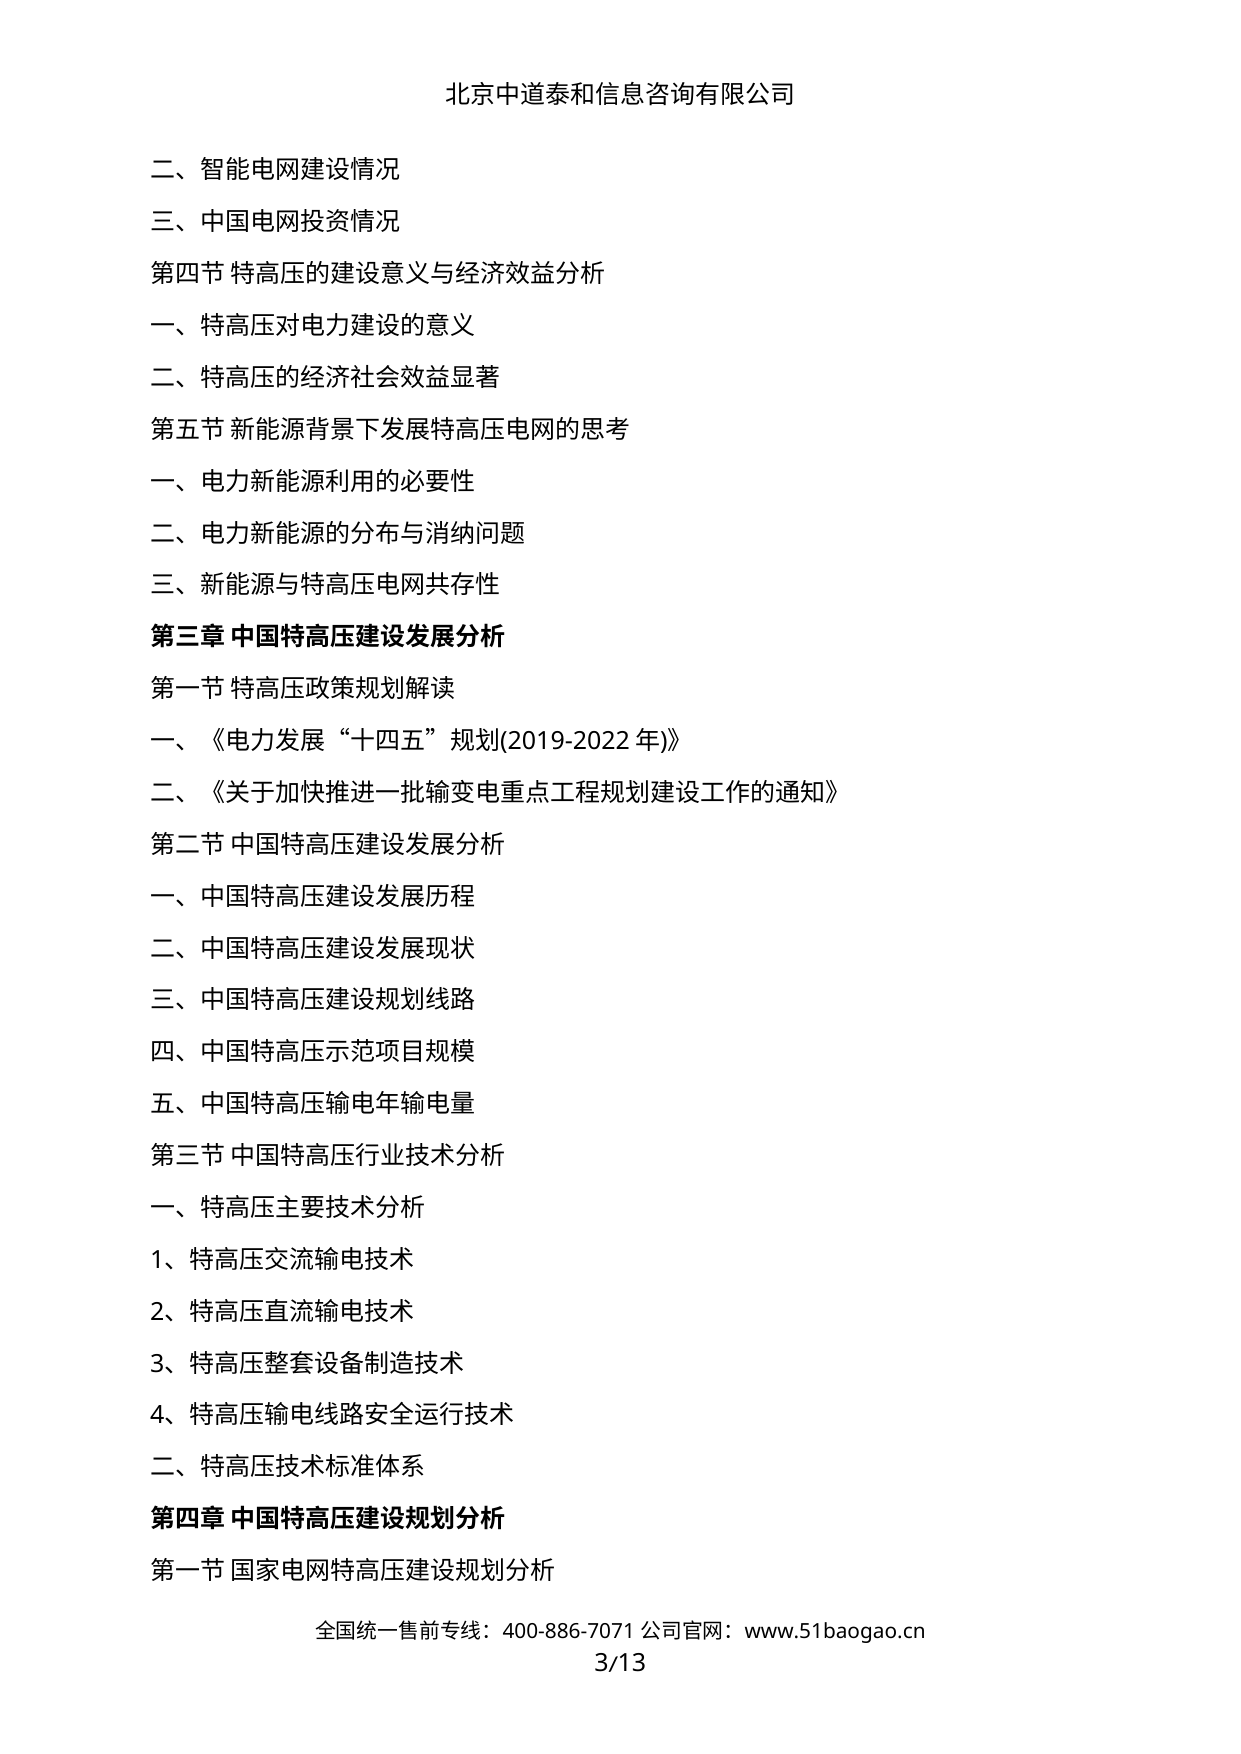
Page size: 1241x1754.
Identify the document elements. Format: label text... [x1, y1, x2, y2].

text 三、中国特高压建设规划线路 [150, 980, 1090, 1016]
text 一、《电力发展“十四五”规划(2019-2022年)》 [150, 721, 1090, 757]
text 二、中国特高压建设发展现状 [150, 928, 1090, 964]
text 一、中国特高压建设发展历程 [150, 876, 1090, 912]
text 第二节 中国特高压建设发展分析 [150, 824, 1090, 861]
text 第五节 新能源背景下发展特高压电网的思考 [150, 409, 1090, 446]
text 2、特高压直流输电技术 [150, 1291, 1090, 1327]
text 第一节 国家电网特高压建设规划分析 [150, 1551, 1090, 1587]
text 二、特高压技术标准体系 [150, 1447, 1090, 1483]
text 第四节 特高压的建设意义与经济效益分析 [150, 254, 1090, 290]
text 四、中国特高压示范项目规模 [150, 1032, 1090, 1068]
text 五、中国特高压输电年输电量 [150, 1084, 1090, 1120]
text 二、智能电网建设情况 [150, 150, 1090, 186]
text 二、电力新能源的分布与消纳问题 [150, 513, 1090, 549]
text 一、特高压主要技术分析 [150, 1187, 1090, 1224]
text 一、电力新能源利用的必要性 [150, 461, 1090, 497]
text 1、特高压交流输电技术 [150, 1239, 1090, 1276]
text 第四章 中国特高压建设规划分析 [150, 1499, 1090, 1535]
text 3、特高压整套设备制造技术 [150, 1343, 1090, 1379]
text 第一节 特高压政策规划解读 [150, 669, 1090, 705]
text 一、特高压对电力建设的意义 [150, 306, 1090, 342]
text 二、特高压的经济社会效益显著 [150, 357, 1090, 394]
text 第三章 中国特高压建设发展分析 [150, 617, 1090, 653]
text 二、《关于加快推进一批输变电重点工程规划建设工作的通知》 [150, 772, 1090, 809]
text 第三节 中国特高压行业技术分析 [150, 1136, 1090, 1172]
text 三、中国电网投资情况 [150, 202, 1090, 238]
text 4、特高压输电线路安全运行技术 [150, 1395, 1090, 1431]
text 三、新能源与特高压电网共存性 [150, 565, 1090, 601]
